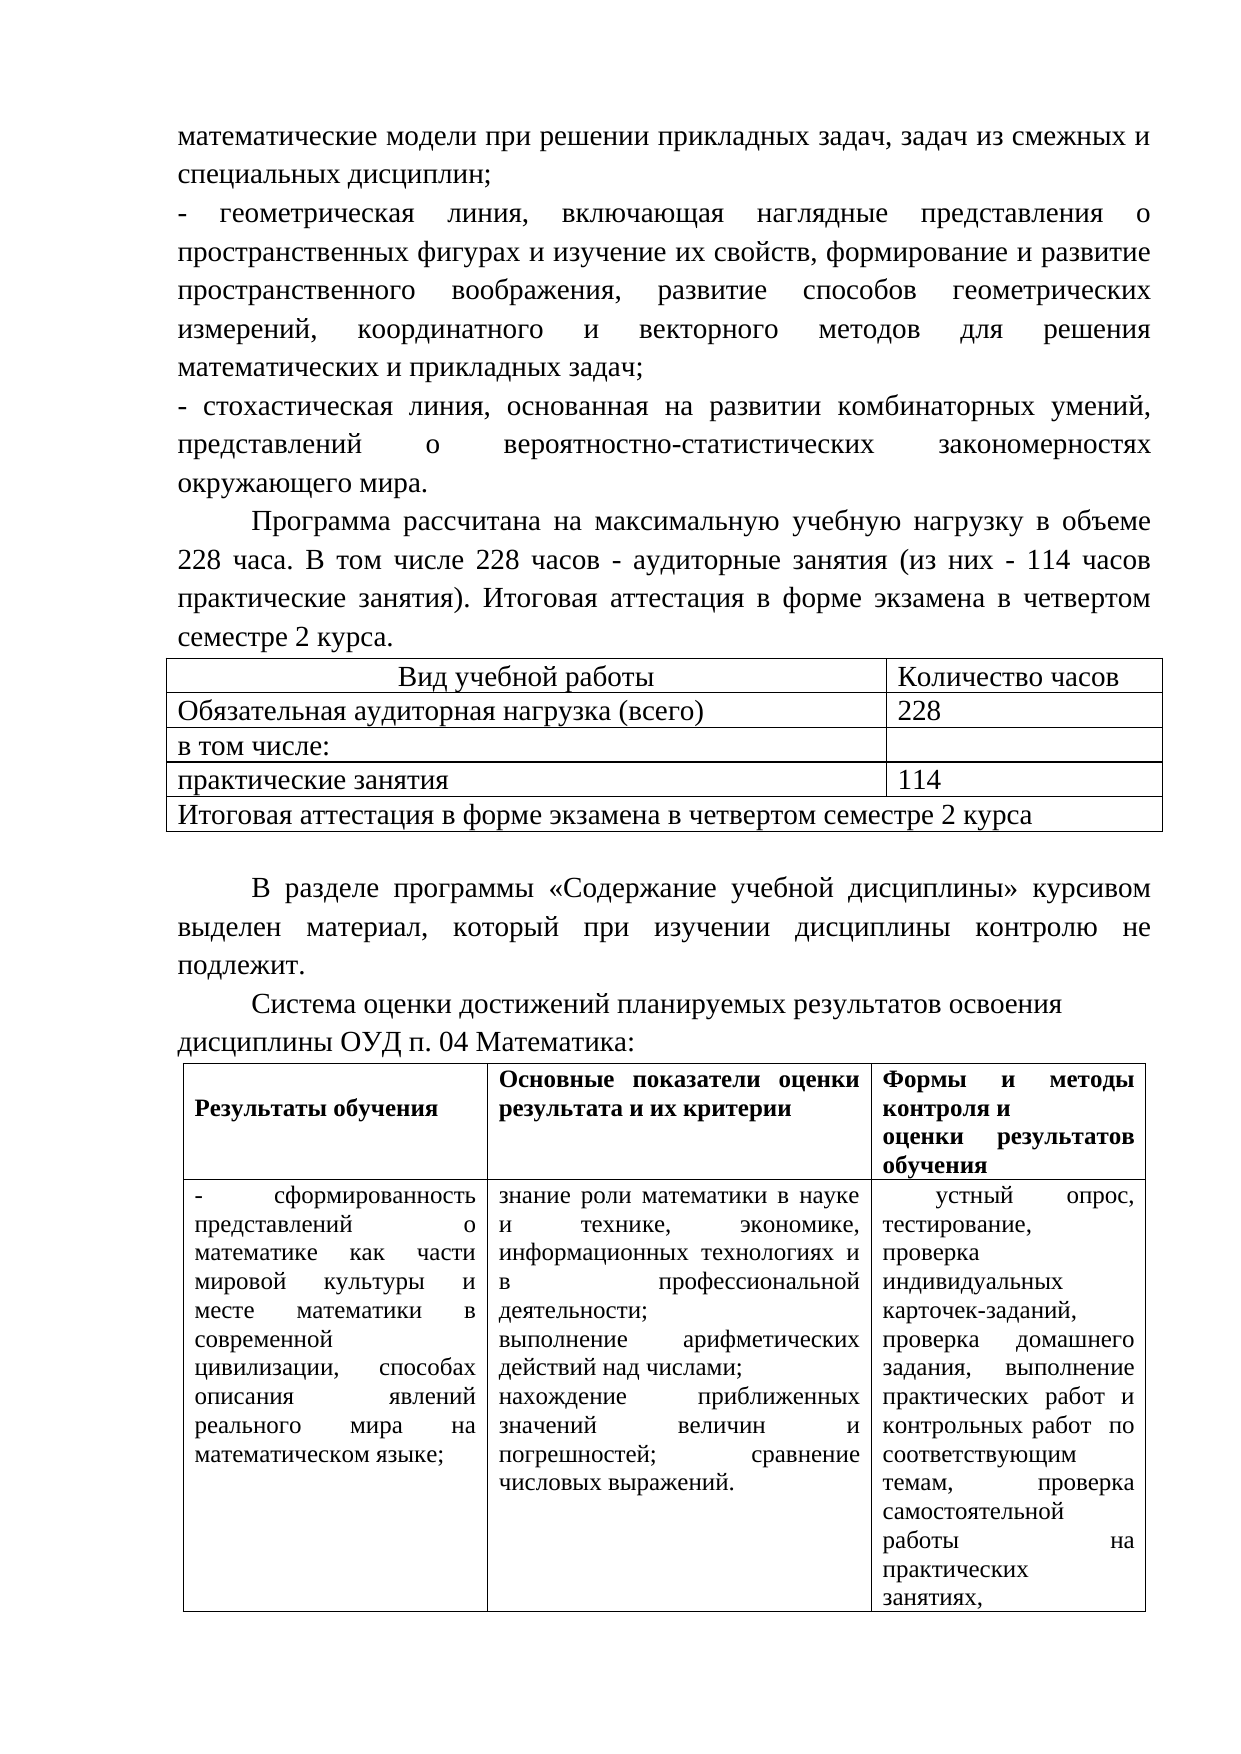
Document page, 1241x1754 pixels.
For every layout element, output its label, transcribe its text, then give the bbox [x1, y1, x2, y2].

text дисциплины ОУД п. 04 Математика: [177, 1024, 1152, 1058]
text - стохастическая линия, основанная на развитии комбинаторных умений, представлений о вероятностно-статистических закономерностях окружающего мира. [177, 388, 1152, 498]
table_cell 114 [887, 763, 1162, 796]
text Система оценки достижений планируемых результатов освоения [177, 986, 1152, 1019]
table_header Вид учебной работы [167, 659, 886, 692]
table_cell Обязательная аудиторная нагрузка (всего) [167, 693, 886, 727]
table_cell Итоговая аттестация в форме экзамена в четвертом семестре 2 курса [167, 797, 1162, 831]
table_header Основные показатели оценки результата и их критерии [488, 1064, 871, 1179]
table_cell [887, 728, 1162, 761]
text Программа рассчитана на максимальную учебную нагрузку в объеме 228 часа. В том числе 228 часов - аудиторные занятия (из них - 114 часов практические занятия). Итоговая аттестация в форме экзамена в четвертом семестре 2 курса. [177, 503, 1152, 653]
table_header Количество часов [887, 659, 1162, 692]
table_cell 228 [887, 693, 1162, 727]
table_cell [872, 1180, 1145, 1611]
table_cell в том числе: [167, 728, 886, 761]
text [177, 118, 1152, 190]
table_header Формы и методы контроля и оценки результатов обучения [872, 1064, 1145, 1179]
text В разделе программы «Содержание учебной дисциплины» курсивом выделен материал, который при изучении дисциплины контролю не подлежит. [177, 870, 1152, 981]
table_cell практические занятия [167, 763, 886, 796]
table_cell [184, 1180, 487, 1611]
text - геометрическая линия, включающая наглядные представления о пространственных фигурах и изучение их свойств, формирование и развитие пространственного воображения, развитие способов геометрических измерений, координатного и векторного методов для решения математических и прикладных задач; [177, 195, 1152, 383]
table_header Результаты обучения [184, 1064, 487, 1179]
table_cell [488, 1180, 871, 1611]
